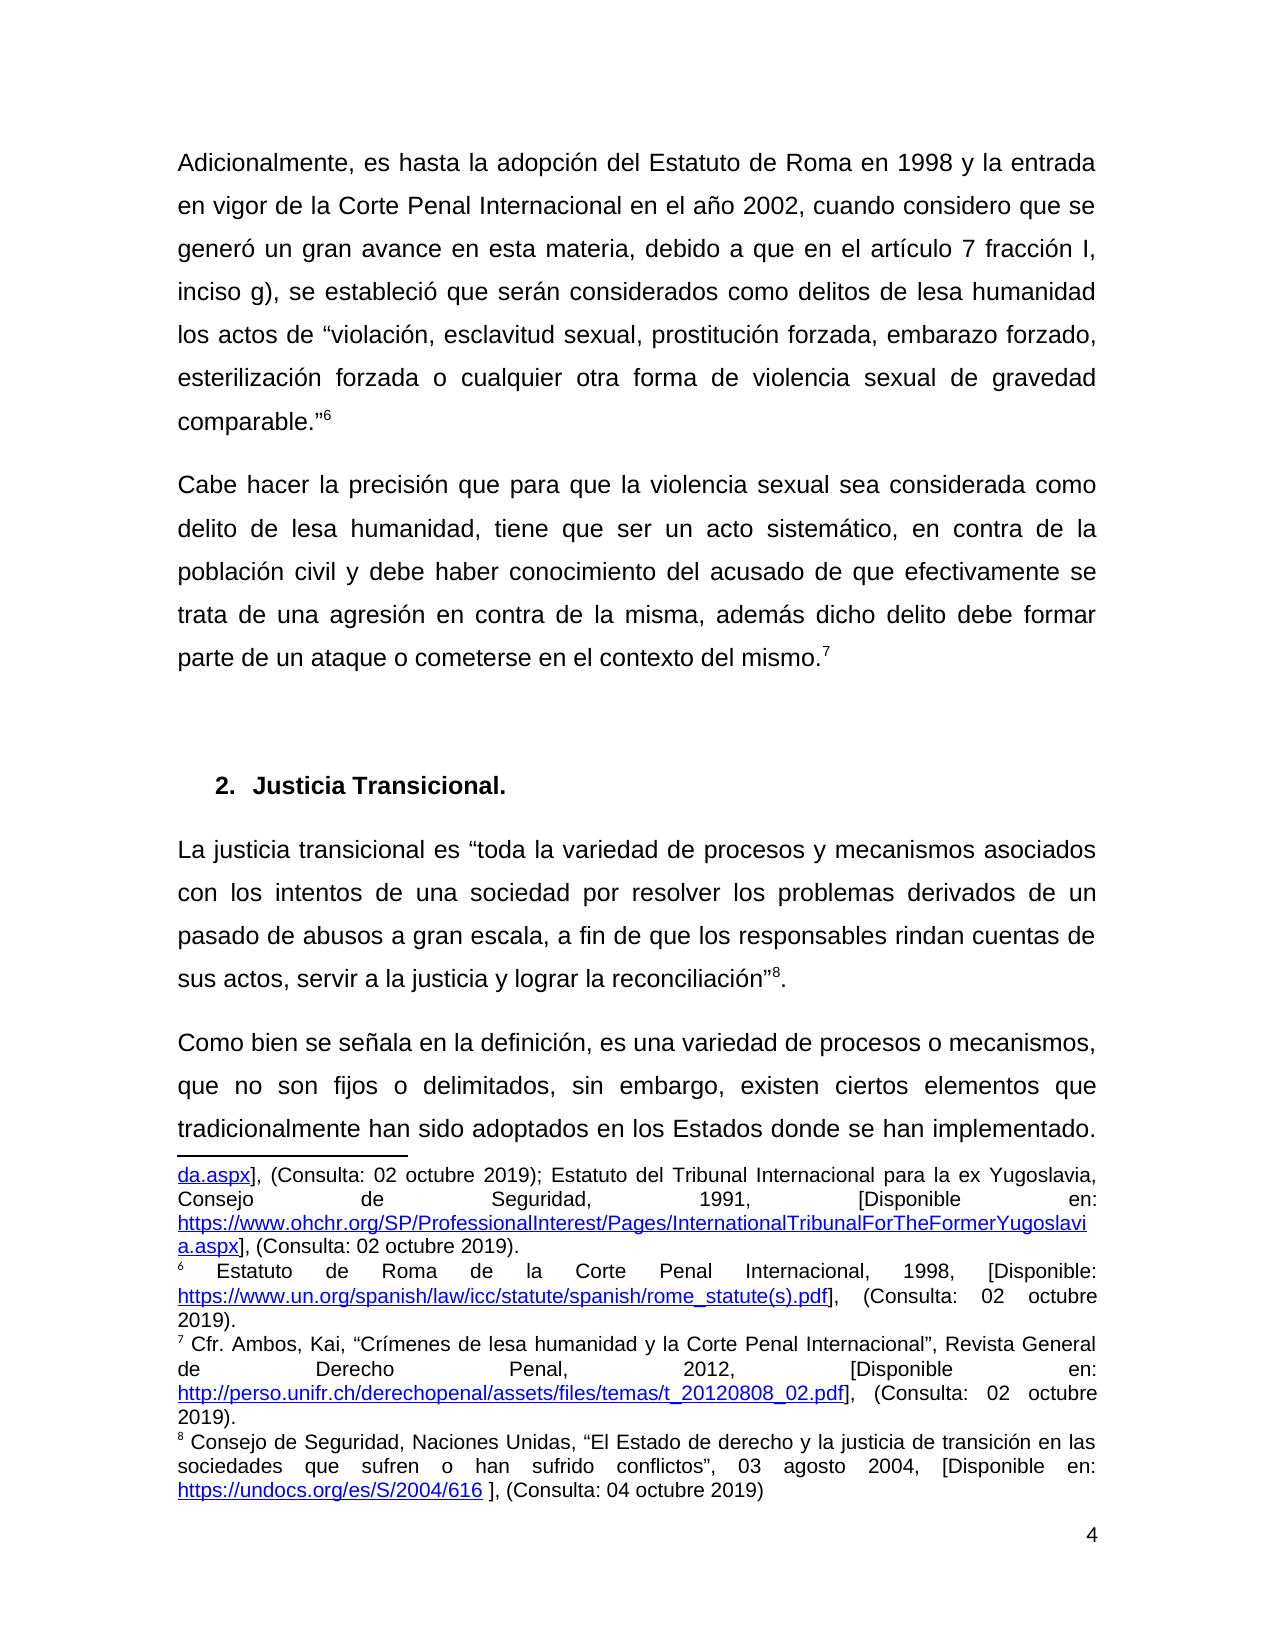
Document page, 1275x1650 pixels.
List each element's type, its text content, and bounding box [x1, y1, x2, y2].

text Como bien se señala en la definición, es una variedad de procesos o mecanismos, que no son fijos o delimitados, sin embargo, existen ciertos elementos que tradicionalmente han sido adoptados en los Estados donde se han implementado. Los elementos mencionados se refieren a “procesos penales, esclarecimiento de la verdad, reparaciones, reformas jurídicas e institucionales, así como también la creación de comisiones de la verdad”,donde los sujetos principales son las víctimas y la sociedad. [177, 1028, 1098, 1143]
list Justicia Transicional. [215, 771, 1098, 799]
text Adicionalmente, es hasta la adopción del Estatuto de Roma en 1998 y la entrada en vigor de la Corte Penal Internacional en el año 2002, cuando considero que se generó un gran avance en esta materia, debido a que en el artículo 7 fracción I, inciso g), se estableció que serán considerados como delitos de lesa humanidad los actos de “violación, esclavitud sexual, prostitución forzada, embarazo forzado, esterilización forzada o cualquier otra forma de violencia sexual de gravedad comparable.” [177, 148, 1098, 435]
text La justicia transicional es “toda la variedad de procesos y mecanismos asociados con los intentos de una sociedad por resolver los problemas derivados de un pasado de abusos a gran escala, a fin de que los responsables rindan cuentas de sus actos, servir a la justicia y lograr la reconciliación”. [177, 835, 1098, 993]
text Cabe hacer la precisión que para que la violencia sexual sea considerada como delito de lesa humanidad, tiene que ser un acto sistemático, en contra de la población civil y debe haber conocimiento del acusado de que efectivamente se trata de una agresión en contra de la misma, además dicho delito debe formar parte de un ataque o cometerse en el contexto del mismo. [177, 470, 1098, 672]
